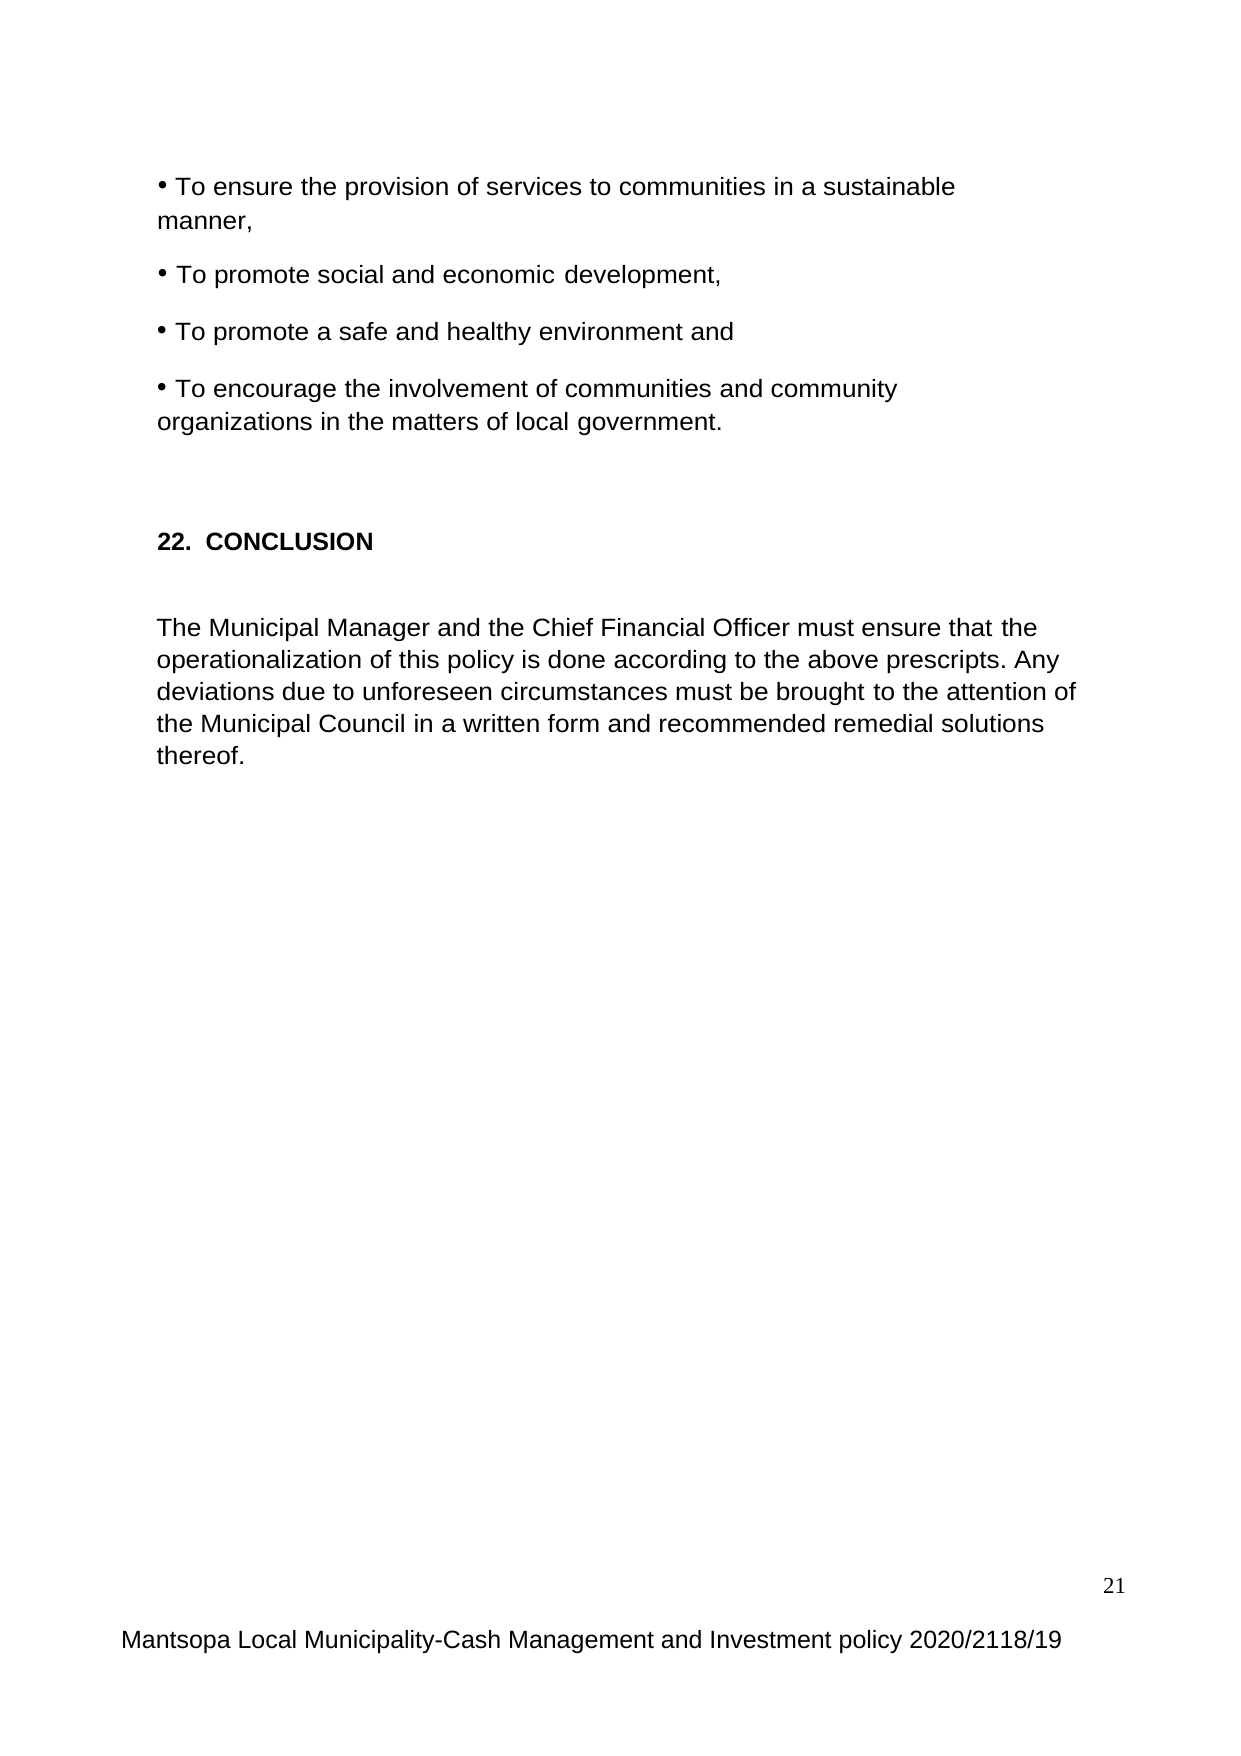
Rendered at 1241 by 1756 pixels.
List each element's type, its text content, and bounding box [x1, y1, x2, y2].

list To promote social and economic development, [157, 254, 1126, 290]
list To ensure the provision of services to communities in a sustainable manner, [157, 167, 1045, 235]
subtitle CONCLUSION [157, 527, 1126, 555]
list To promote a safe and healthy environment and [156, 311, 1126, 347]
text The Municipal Manager and the Chief Financial Officer must ensure that the operationalization of this policy is done according to the above prescripts. Any deviations due to unforeseen circumstances must be brought to the attention of the Municipal Council in a written form and recommended remedial solutions thereof. [156, 613, 1077, 769]
list To encourage the involvement of communities and community organizations in the matters of local government. [156, 368, 991, 436]
